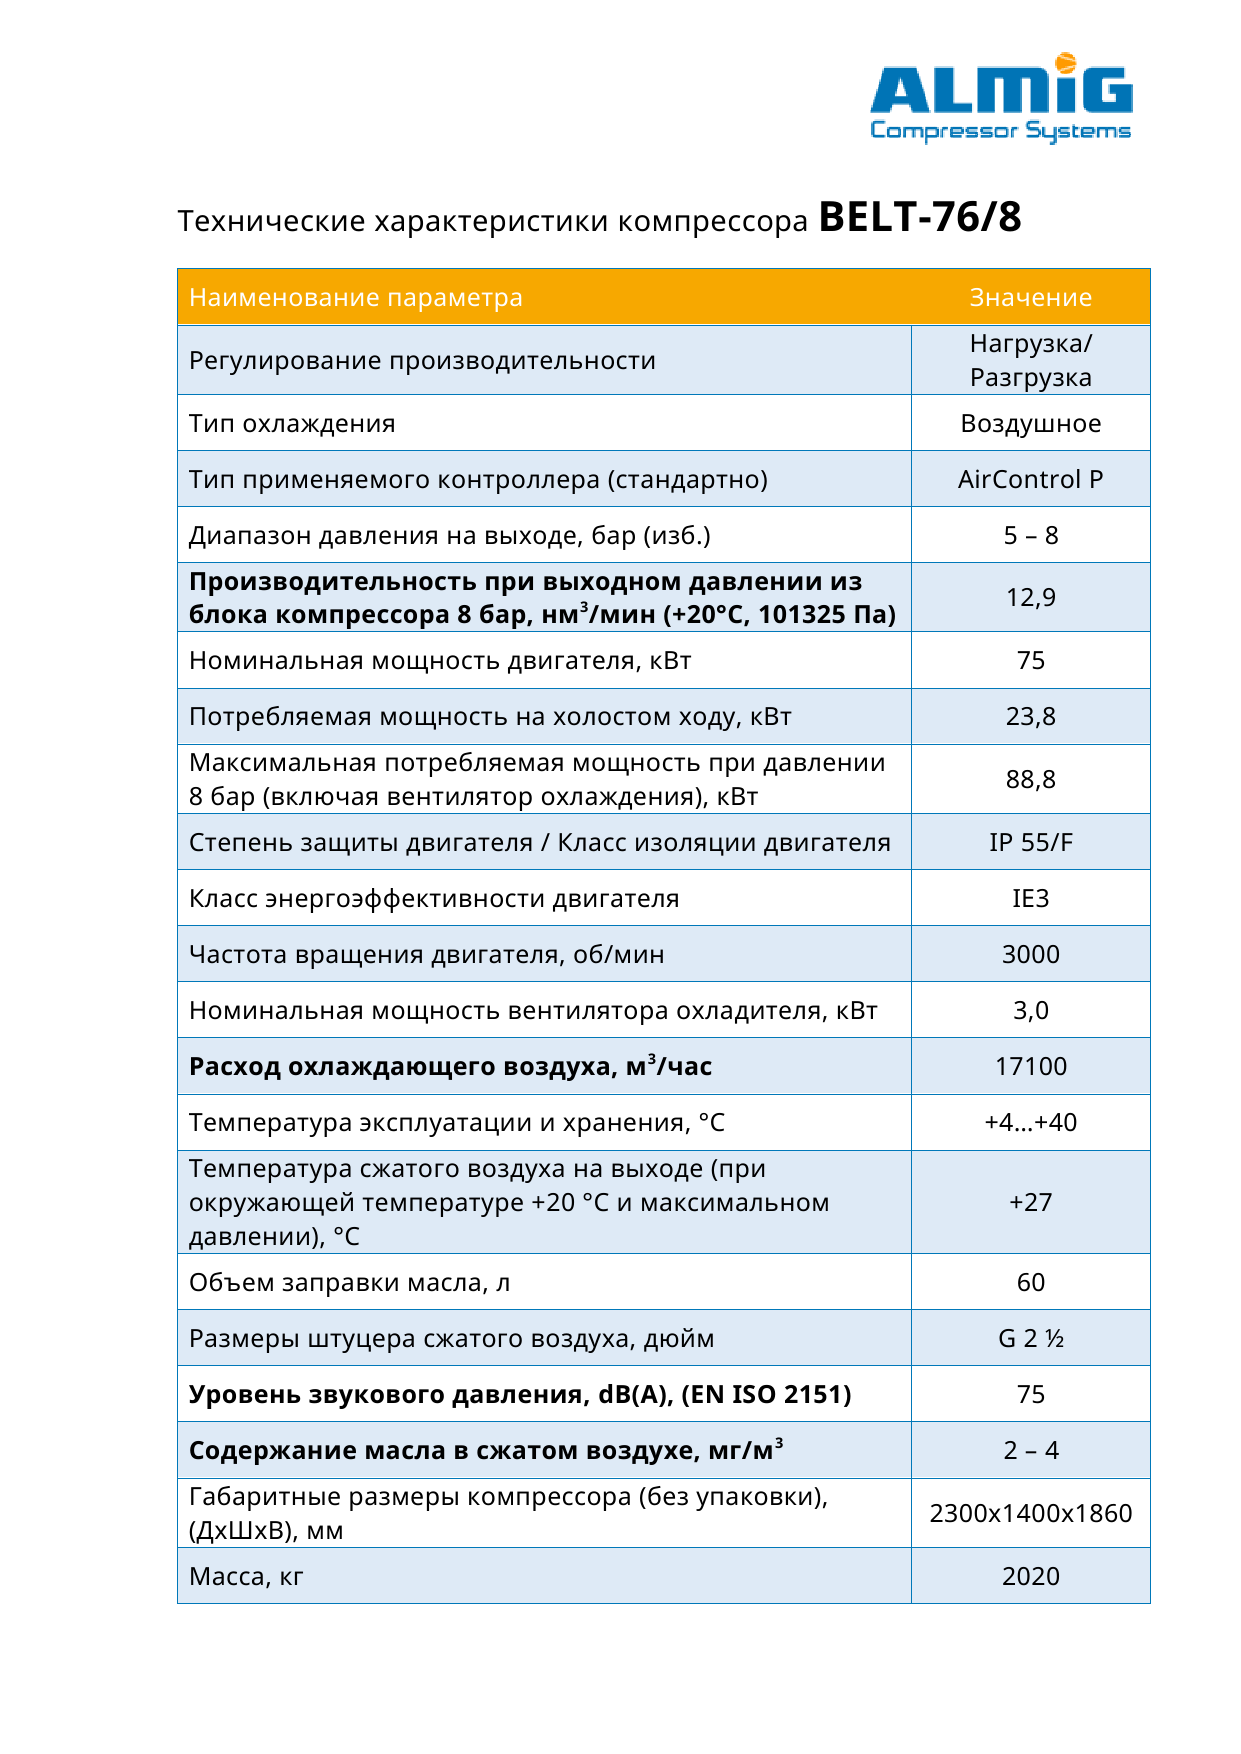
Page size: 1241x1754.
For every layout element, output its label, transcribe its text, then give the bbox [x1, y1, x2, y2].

table_cell 60 [912, 1254, 1150, 1309]
table_cell Воздушное [912, 395, 1150, 450]
table_cell Диапазон давления на выходе, бар (изб.) [178, 507, 911, 562]
table_header Значение [911, 269, 1150, 324]
table_cell Габаритные размеры компрессора (без упаковки), (ДхШхВ), мм [178, 1479, 911, 1547]
table_cell Размеры штуцера сжатого воздуха, дюйм [178, 1310, 911, 1365]
table_cell 75 [912, 632, 1150, 687]
text Технические характеристики компрессора BELT-76/8 [177, 187, 1152, 243]
table_cell +27 [912, 1151, 1150, 1253]
table_cell 2020 [912, 1548, 1150, 1603]
table_cell Расход охлаждающего воздуха, м3/час [178, 1038, 911, 1093]
table_cell Номинальная мощность вентилятора охладителя, кВт [178, 982, 911, 1037]
table_cell 5 – 8 [912, 507, 1150, 562]
table_cell Регулирование производительности [178, 326, 911, 394]
table_header Наименование параметра [178, 269, 911, 324]
table_cell 23,8 [912, 689, 1150, 743]
table_cell Номинальная мощность двигателя, кВт [178, 632, 911, 687]
picture [853, 44, 1152, 149]
table_cell IP 55/F [912, 814, 1150, 869]
table_cell +4…+40 [912, 1095, 1150, 1149]
table_cell Уровень звукового давления, dB(A), (EN ISO 2151) [178, 1366, 911, 1421]
table_cell 2 – 4 [912, 1422, 1150, 1477]
table_cell 88,8 [912, 745, 1150, 813]
table_cell IE3 [912, 870, 1150, 925]
table_cell Содержание масла в сжатом воздухе, мг/м3 [178, 1422, 911, 1477]
table_cell 3,0 [912, 982, 1150, 1037]
table_cell G 2 ½ [912, 1310, 1150, 1365]
table_cell Масса, кг [178, 1548, 911, 1603]
table_cell Класс энергоэффективности двигателя [178, 870, 911, 925]
table_cell Температура эксплуатации и хранения, °С [178, 1095, 911, 1149]
table_cell 12,9 [912, 563, 1150, 631]
table_cell Объем заправки масла, л [178, 1254, 911, 1309]
table_cell Тип применяемого контроллера (стандартно) [178, 451, 911, 506]
table_cell AirControl P [912, 451, 1150, 506]
table_cell 17100 [912, 1038, 1150, 1093]
table_cell 3000 [912, 926, 1150, 981]
table_cell Максимальная потребляемая мощность при давлении 8 бар (включая вентилятор охлаждения), кВт [178, 745, 911, 813]
table_cell 75 [912, 1366, 1150, 1421]
table_cell Тип охлаждения [178, 395, 911, 450]
table_cell Потребляемая мощность на холостом ходу, кВт [178, 689, 911, 743]
table_cell Нагрузка/Разгрузка [912, 326, 1150, 394]
table_cell Температура сжатого воздуха на выходе (при окружающей температуре +20 °С и максимальном давлении), °С [178, 1151, 911, 1253]
table_cell Частота вращения двигателя, об/мин [178, 926, 911, 981]
table_cell Степень защиты двигателя / Класс изоляции двигателя [178, 814, 911, 869]
table_cell Производительность при выходном давлении из блока компрессора 8 бар, нм3/мин (+20°С, 101325 Па) [178, 563, 911, 631]
table_cell 2300х1400х1860 [912, 1479, 1150, 1547]
